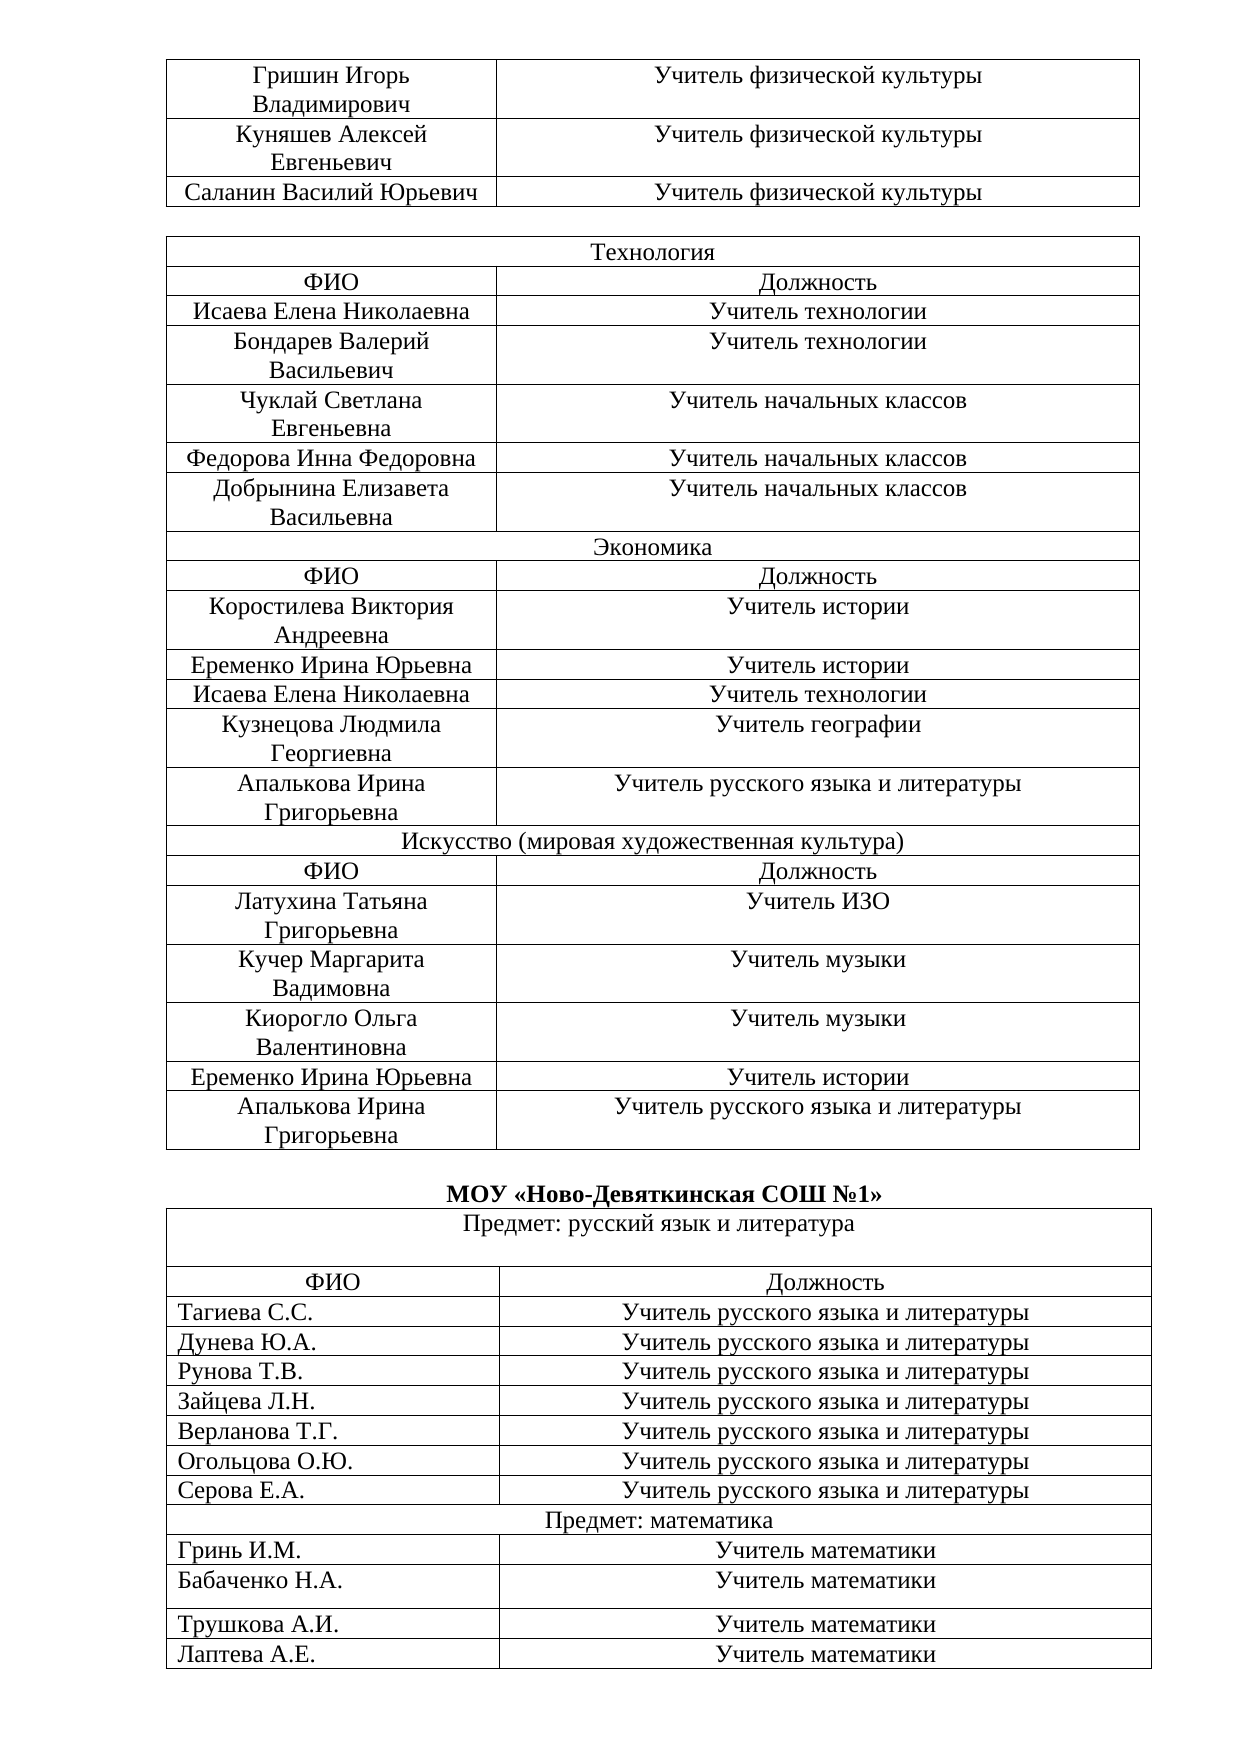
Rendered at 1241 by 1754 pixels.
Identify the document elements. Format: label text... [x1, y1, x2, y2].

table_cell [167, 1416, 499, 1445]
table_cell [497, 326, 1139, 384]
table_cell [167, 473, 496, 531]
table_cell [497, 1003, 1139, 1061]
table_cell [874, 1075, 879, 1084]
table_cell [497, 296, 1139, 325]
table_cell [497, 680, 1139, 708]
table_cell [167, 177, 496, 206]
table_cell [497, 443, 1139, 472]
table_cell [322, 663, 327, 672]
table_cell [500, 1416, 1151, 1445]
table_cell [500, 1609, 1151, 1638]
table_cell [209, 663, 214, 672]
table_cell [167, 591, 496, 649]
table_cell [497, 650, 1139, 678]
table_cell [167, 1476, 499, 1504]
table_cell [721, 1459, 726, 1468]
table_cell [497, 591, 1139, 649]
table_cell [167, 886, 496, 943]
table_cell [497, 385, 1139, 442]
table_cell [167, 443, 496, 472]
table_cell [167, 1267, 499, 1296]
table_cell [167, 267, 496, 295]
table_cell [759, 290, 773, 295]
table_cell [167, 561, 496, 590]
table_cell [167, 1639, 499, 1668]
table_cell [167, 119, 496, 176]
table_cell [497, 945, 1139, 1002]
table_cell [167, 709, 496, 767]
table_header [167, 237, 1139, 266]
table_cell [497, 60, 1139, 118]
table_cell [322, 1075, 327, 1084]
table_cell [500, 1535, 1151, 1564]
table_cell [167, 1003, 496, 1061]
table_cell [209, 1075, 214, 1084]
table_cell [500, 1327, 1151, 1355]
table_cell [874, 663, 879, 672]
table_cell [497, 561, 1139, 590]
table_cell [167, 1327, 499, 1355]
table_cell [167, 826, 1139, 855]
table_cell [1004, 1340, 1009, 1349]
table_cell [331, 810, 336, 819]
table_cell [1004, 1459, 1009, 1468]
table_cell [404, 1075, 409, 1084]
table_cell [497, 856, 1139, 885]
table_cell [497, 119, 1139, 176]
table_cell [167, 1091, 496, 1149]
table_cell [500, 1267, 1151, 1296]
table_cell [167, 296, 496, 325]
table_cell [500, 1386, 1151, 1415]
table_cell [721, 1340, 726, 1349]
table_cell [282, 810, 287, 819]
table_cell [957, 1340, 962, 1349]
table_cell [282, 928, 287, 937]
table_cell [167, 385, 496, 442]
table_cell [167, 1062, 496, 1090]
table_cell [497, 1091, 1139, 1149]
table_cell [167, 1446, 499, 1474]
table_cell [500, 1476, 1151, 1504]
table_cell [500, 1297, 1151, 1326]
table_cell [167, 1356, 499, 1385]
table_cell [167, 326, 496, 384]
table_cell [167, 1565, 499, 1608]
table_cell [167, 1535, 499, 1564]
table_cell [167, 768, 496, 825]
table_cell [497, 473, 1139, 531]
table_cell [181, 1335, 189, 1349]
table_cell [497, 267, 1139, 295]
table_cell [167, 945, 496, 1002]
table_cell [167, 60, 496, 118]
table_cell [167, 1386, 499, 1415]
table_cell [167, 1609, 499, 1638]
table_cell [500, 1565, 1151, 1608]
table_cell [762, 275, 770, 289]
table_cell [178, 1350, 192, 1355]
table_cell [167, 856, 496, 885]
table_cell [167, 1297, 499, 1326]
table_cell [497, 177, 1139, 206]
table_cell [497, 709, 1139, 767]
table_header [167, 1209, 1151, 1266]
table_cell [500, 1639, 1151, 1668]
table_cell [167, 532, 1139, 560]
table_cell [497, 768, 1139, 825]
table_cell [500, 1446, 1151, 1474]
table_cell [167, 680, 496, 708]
text МОУ «Ново-Девяткинская СОШ №1» [177, 1179, 1152, 1207]
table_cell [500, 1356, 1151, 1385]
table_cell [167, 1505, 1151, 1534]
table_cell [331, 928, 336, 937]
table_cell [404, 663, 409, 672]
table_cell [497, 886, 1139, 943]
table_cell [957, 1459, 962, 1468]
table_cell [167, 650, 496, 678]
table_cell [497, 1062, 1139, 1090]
